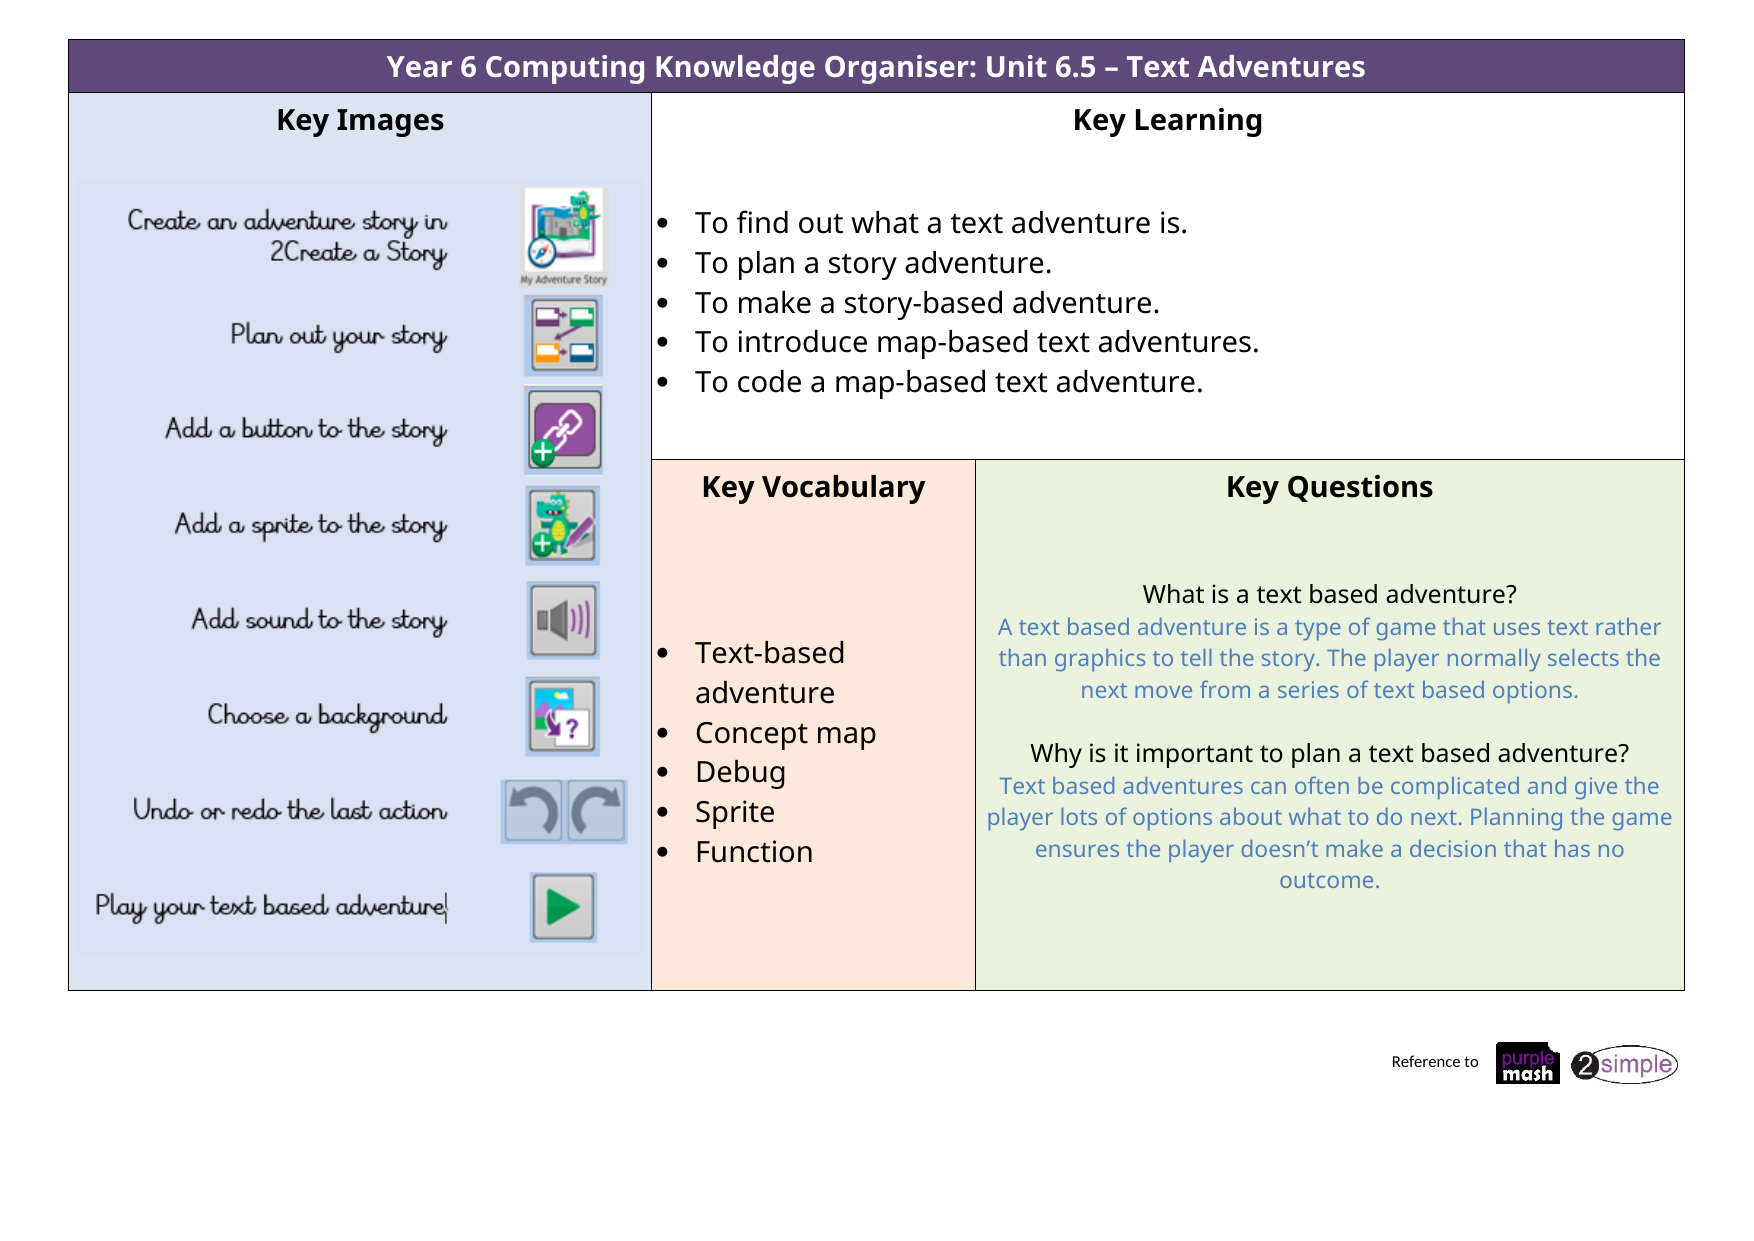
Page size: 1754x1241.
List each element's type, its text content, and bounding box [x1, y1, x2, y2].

table_cell Text-based adventure Concept map Debug Sprite Function [652, 512, 975, 990]
picture [76, 178, 644, 957]
table_cell To find out what a text adventure is. To plan a story adventure. To make a story-based adventure. To introduce map-based text adventures. To code a map-based text adventure. [652, 144, 1684, 459]
table_cell Key Questions [976, 460, 1684, 512]
table_header Year 6 Computing Knowledge Organiser: Unit 6.5 – Text Adventures [69, 40, 1684, 92]
picture [1571, 1045, 1678, 1084]
table_cell Key Images [69, 93, 651, 144]
table_cell Key Vocabulary [652, 460, 975, 512]
picture [1496, 1042, 1560, 1084]
table_cell Key Learning [652, 93, 1684, 144]
table_cell What is a text based adventure? A text based adventure is a type of game that uses text rather than graphics to tell the story. The player normally selects the next move from a series of text based options. Why is it important to plan a text based adventure? Text based adventures can often be complicated and give the player lots of options about what to do next. Planning the game ensures the player doesn’t make a decision that has no outcome. [976, 512, 1684, 990]
table_cell [69, 144, 651, 990]
